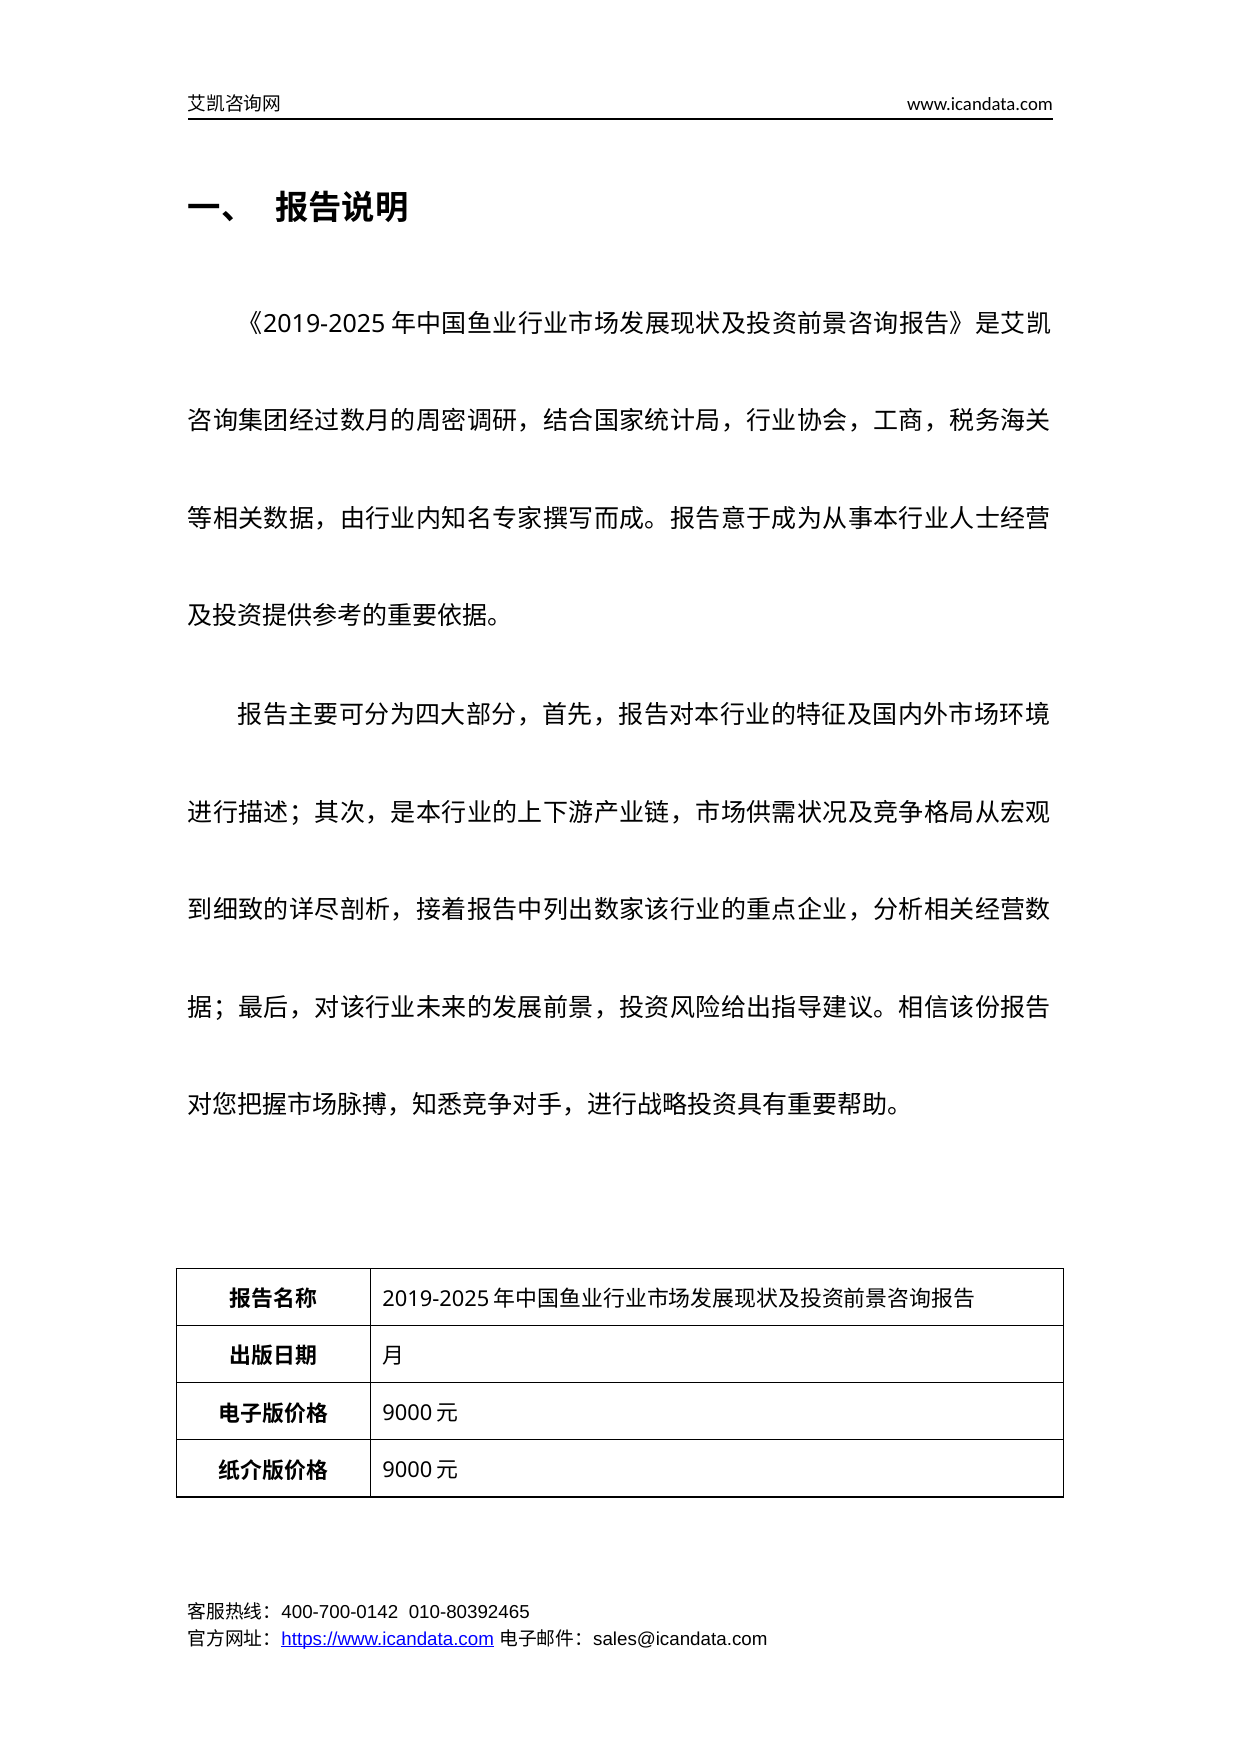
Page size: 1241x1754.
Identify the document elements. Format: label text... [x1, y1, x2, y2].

table_header 报告名称 [177, 1269, 370, 1325]
table_cell 月 [371, 1326, 1063, 1382]
table_cell 纸介版价格 [177, 1440, 370, 1496]
table_cell 9000元 [371, 1440, 1063, 1496]
table_cell 出版日期 [177, 1326, 370, 1382]
table_cell 9000元 [371, 1383, 1063, 1439]
table_header 2019-2025年中国鱼业行业市场发展现状及投资前景咨询报告 [371, 1269, 1063, 1325]
subtitle 报告说明 [187, 172, 1053, 237]
table_cell 电子版价格 [177, 1383, 370, 1439]
text 报告主要可分为四大部分，首先，报告对本行业的特征及国内外市场环境进行描述；其次，是本行业的上下游产业链，市场供需状况及竞争格局从宏观到细致的详尽剖析，接着报告中列出数家该行业的重点企业，分析相关经营数据；最后，对该行业未来的发展前景，投资风险给出指导建议。相信该份报告对您把握市场脉搏，知悉竞争对手，进行战略投资具有重要帮助。 [187, 681, 1053, 1136]
text 《2019-2025年中国鱼业行业市场发展现状及投资前景咨询报告》是艾凯咨询集团经过数月的周密调研，结合国家统计局，行业协会，工商，税务海关等相关数据，由行业内知名专家撰写而成。报告意于成为从事本行业人士经营及投资提供参考的重要依据。 [187, 289, 1053, 646]
